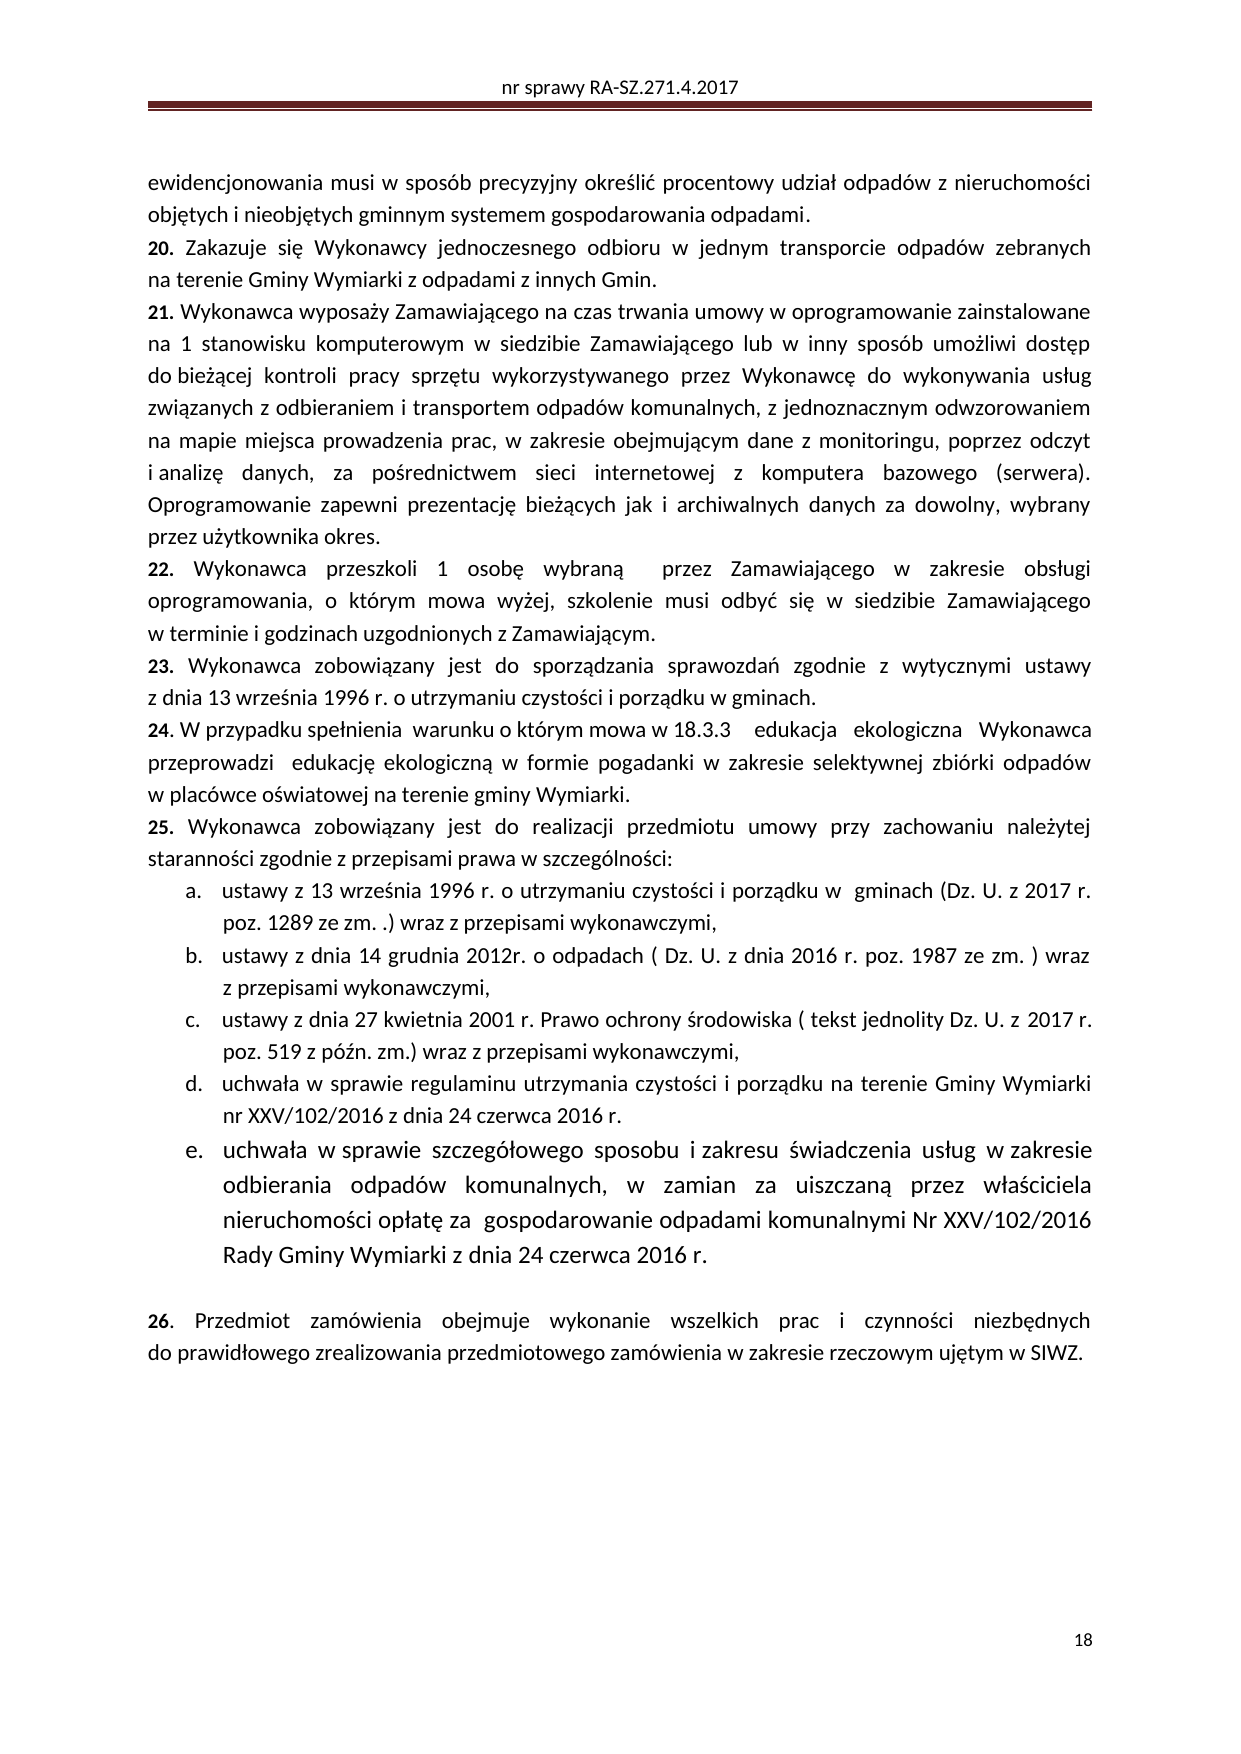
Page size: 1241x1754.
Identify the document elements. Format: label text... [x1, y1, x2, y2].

list ustawy z dnia 14 grudnia 2012r. o odpadach ( Dz. U. z dnia 2016 r. poz. 1987 ze zm. ) wraz z przepisami wykonawczymi, [185, 941, 1092, 1001]
list uchwała w sprawie regulaminu utrzymania czystości i porządku na terenie Gminy Wymiarki nr XXV/102/2016 z dnia 24 czerwca 2016 r. [185, 1069, 1092, 1130]
text 23. Wykonawca zobowiązany jest do sporządzania sprawozdań zgodnie z wytycznymi ustawy z dnia 13 września 1996 r. o utrzymaniu czystości i porządku w gminach. [148, 651, 1092, 711]
list ustawy z dnia 27 kwietnia 2001 r. Prawo ochrony środowiska ( tekst jednolity Dz. U. z 2017 r. poz. 519 z późn. zm.) wraz z przepisami wykonawczymi, [185, 1005, 1092, 1065]
text 25. Wykonawca zobowiązany jest do realizacji przedmiotu umowy przy zachowaniu należytej staranności zgodnie z przepisami prawa w szczególności: [148, 812, 1092, 872]
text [148, 168, 1092, 228]
text 26. Przedmiot zamówienia obejmuje wykonanie wszelkich prac i czynności niezbędnych do prawidłowego zrealizowania przedmiotowego zamówienia w zakresie rzeczowym ujętym w SIWZ. [148, 1306, 1092, 1366]
list ustawy z 13 września 1996 r. o utrzymaniu czystości i porządku w gminach (Dz. U. z 2017 r. poz. 1289 ze zm. .) wraz z przepisami wykonawczymi, [185, 876, 1092, 937]
list uchwała w sprawie szczegółowego sposobu i zakresu świadczenia usług w zakresie odbierania odpadów komunalnych, w zamian za uiszczaną przez właściciela nieruchomości opłatę za gospodarowanie odpadami komunalnymi Nr XXV/102/2016 Rady Gminy Wymiarki z dnia 24 czerwca 2016 r. [185, 1134, 1092, 1269]
text 21. Wykonawca wyposaży Zamawiającego na czas trwania umowy w oprogramowanie zainstalowane na 1 stanowisku komputerowym w siedzibie Zamawiającego lub w inny sposób umożliwi dostęp do bieżącej kontroli pracy sprzętu wykorzystywanego przez Wykonawcę do wykonywania usług związanych z odbieraniem i transportem odpadów komunalnych, z jednoznacznym odwzorowaniem na mapie miejsca prowadzenia prac, w zakresie obejmującym dane z monitoringu, poprzez odczyt i analizę danych, za pośrednictwem sieci internetowej z komputera bazowego (serwera). Oprogramowanie zapewni prezentację bieżących jak i archiwalnych danych za dowolny, wybrany przez użytkownika okres. [148, 297, 1092, 550]
text 20. Zakazuje się Wykonawcy jednoczesnego odbioru w jednym transporcie odpadów zebranych na terenie Gminy Wymiarki z odpadami z innych Gmin. [148, 233, 1092, 293]
text 24. W przypadku spełnienia warunku o którym mowa w 18.3.3 edukacja ekologiczna Wykonawca przeprowadzi edukację ekologiczną w formie pogadanki w zakresie selektywnej zbiórki odpadów w placówce oświatowej na terenie gminy Wymiarki. [148, 715, 1092, 808]
text 22. Wykonawca przeszkoli 1 osobę wybraną przez Zamawiającego w zakresie obsługi oprogramowania, o którym mowa wyżej, szkolenie musi odbyć się w siedzibie Zamawiającego w terminie i godzinach uzgodnionych z Zamawiającym. [148, 554, 1092, 647]
